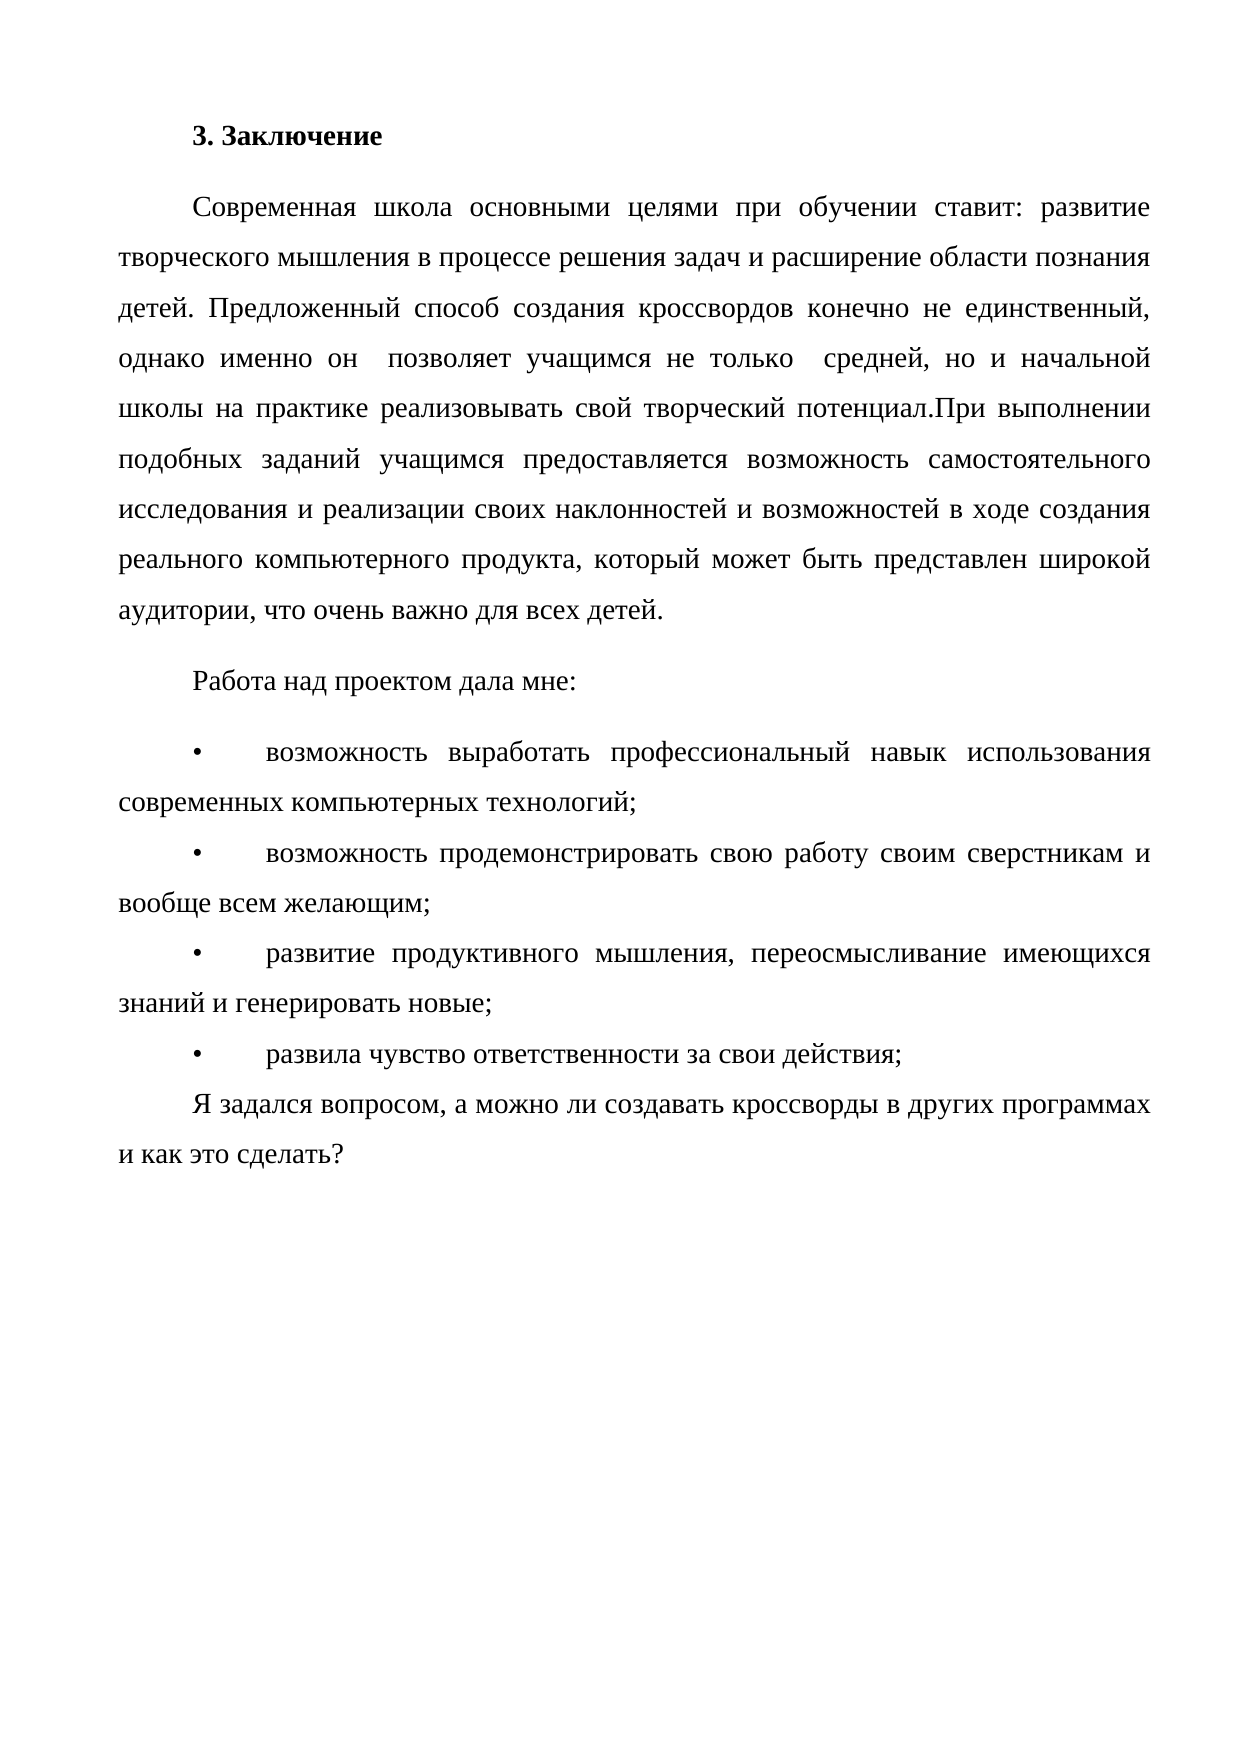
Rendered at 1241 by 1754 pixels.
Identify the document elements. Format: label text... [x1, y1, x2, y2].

text Работа над проектом дала мне: [118, 663, 1152, 696]
list возможность продемонстрировать свою работу своим сверстникам и вообще всем желающим; [118, 835, 1152, 918]
text Современная школа основными целями при обучении ставит: развитие творческого мышления в процессе решения задач и расширение области познания детей. Предложенный способ создания кроссвордов конечно не единственный, однако именно он позволяет учащимся не только средней, но и начальной школы на практике реализовывать свой творческий потенциал.При выполнении подобных заданий учащимся предоставляется возможность самостоятельного исследования и реализации своих наклонностей и возможностей в ходе создания реального компьютерного продукта, который может быть представлен широкой аудитории, что очень важно для всех детей. [118, 189, 1152, 625]
text Я задался вопросом, а можно ли создавать кроссворды в других программах и как это сделать? [118, 1086, 1152, 1170]
text 3. Заключение [118, 118, 1152, 152]
list развила чувство ответственности за свои действия; [118, 1036, 1152, 1069]
list возможность выработать профессиональный навык использования современных компьютерных технологий; [118, 734, 1152, 818]
list развитие продуктивного мышления, переосмысливание имеющихся знаний и генерировать новые; [118, 935, 1152, 1019]
